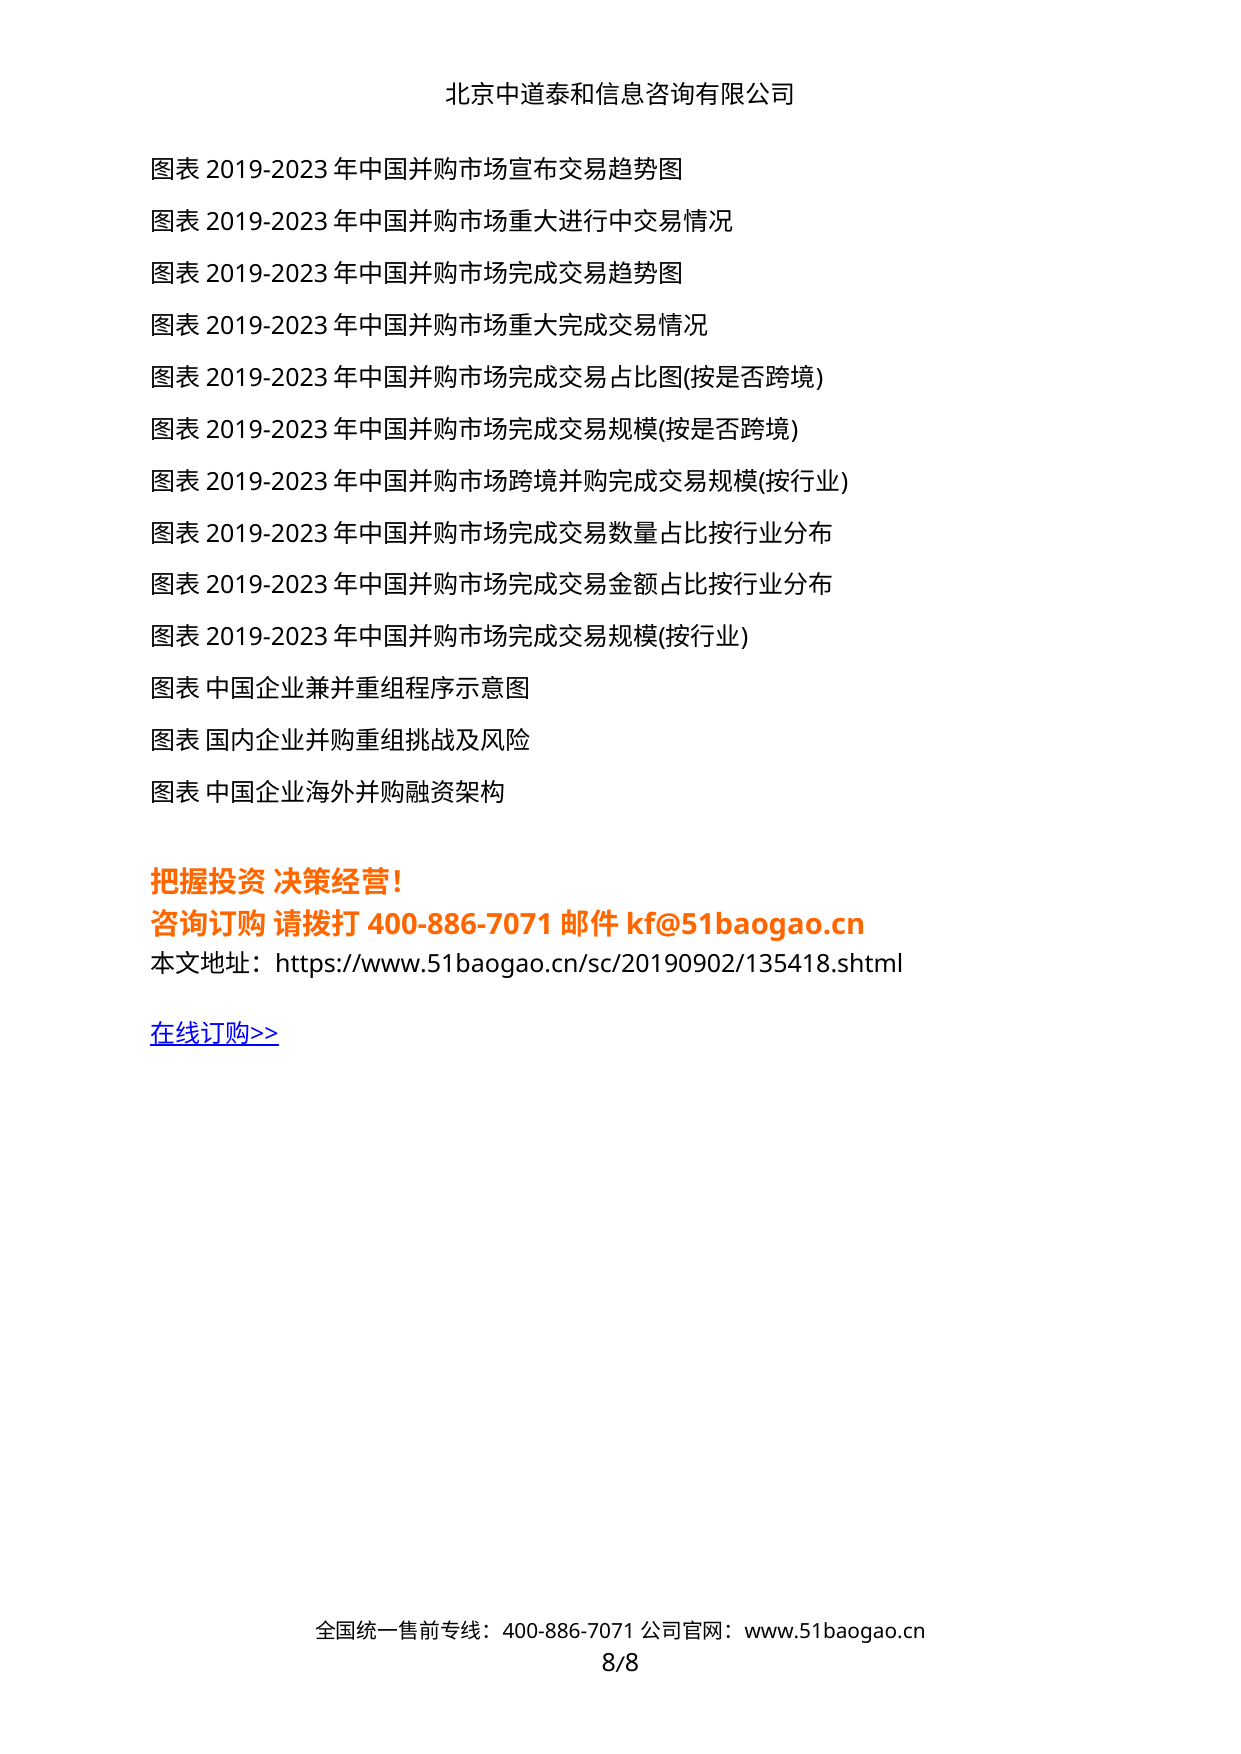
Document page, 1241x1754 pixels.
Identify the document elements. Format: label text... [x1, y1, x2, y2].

text 图表 2019-2023年中国并购市场重大完成交易情况 [150, 306, 1090, 342]
text 图表 2019-2023年中国并购市场重大进行中交易情况 [150, 202, 1090, 238]
text 图表 2019-2023年中国并购市场完成交易规模(按行业) [150, 617, 1090, 653]
text 图表 2019-2023年中国并购市场完成交易规模(按是否跨境) [150, 409, 1090, 446]
text 图表 2019-2023年中国并购市场完成交易趋势图 [150, 254, 1090, 290]
text 图表 2019-2023年中国并购市场完成交易数量占比按行业分布 [150, 513, 1090, 549]
text 图表 国内企业并购重组挑战及风险 [150, 721, 1090, 757]
text 图表 中国企业兼并重组程序示意图 [150, 669, 1090, 705]
text 图表 2019-2023年中国并购市场完成交易占比图(按是否跨境) [150, 357, 1090, 394]
text 图表 2019-2023年中国并购市场宣布交易趋势图 [150, 150, 1090, 186]
text 把握投资 决策经营！咨询订购 请拨打 400-886-7071 邮件 kf@51baogao.cn本文地址：https://www.51baogao.cn/sc/20190902/135418.shtml [150, 824, 1090, 979]
text 图表 2019-2023年中国并购市场完成交易金额占比按行业分布 [150, 565, 1090, 601]
text 图表 中国企业海外并购融资架构 [150, 772, 1090, 809]
text 在线订购>> [150, 979, 1090, 1050]
text 图表 2019-2023年中国并购市场跨境并购完成交易规模(按行业) [150, 461, 1090, 497]
